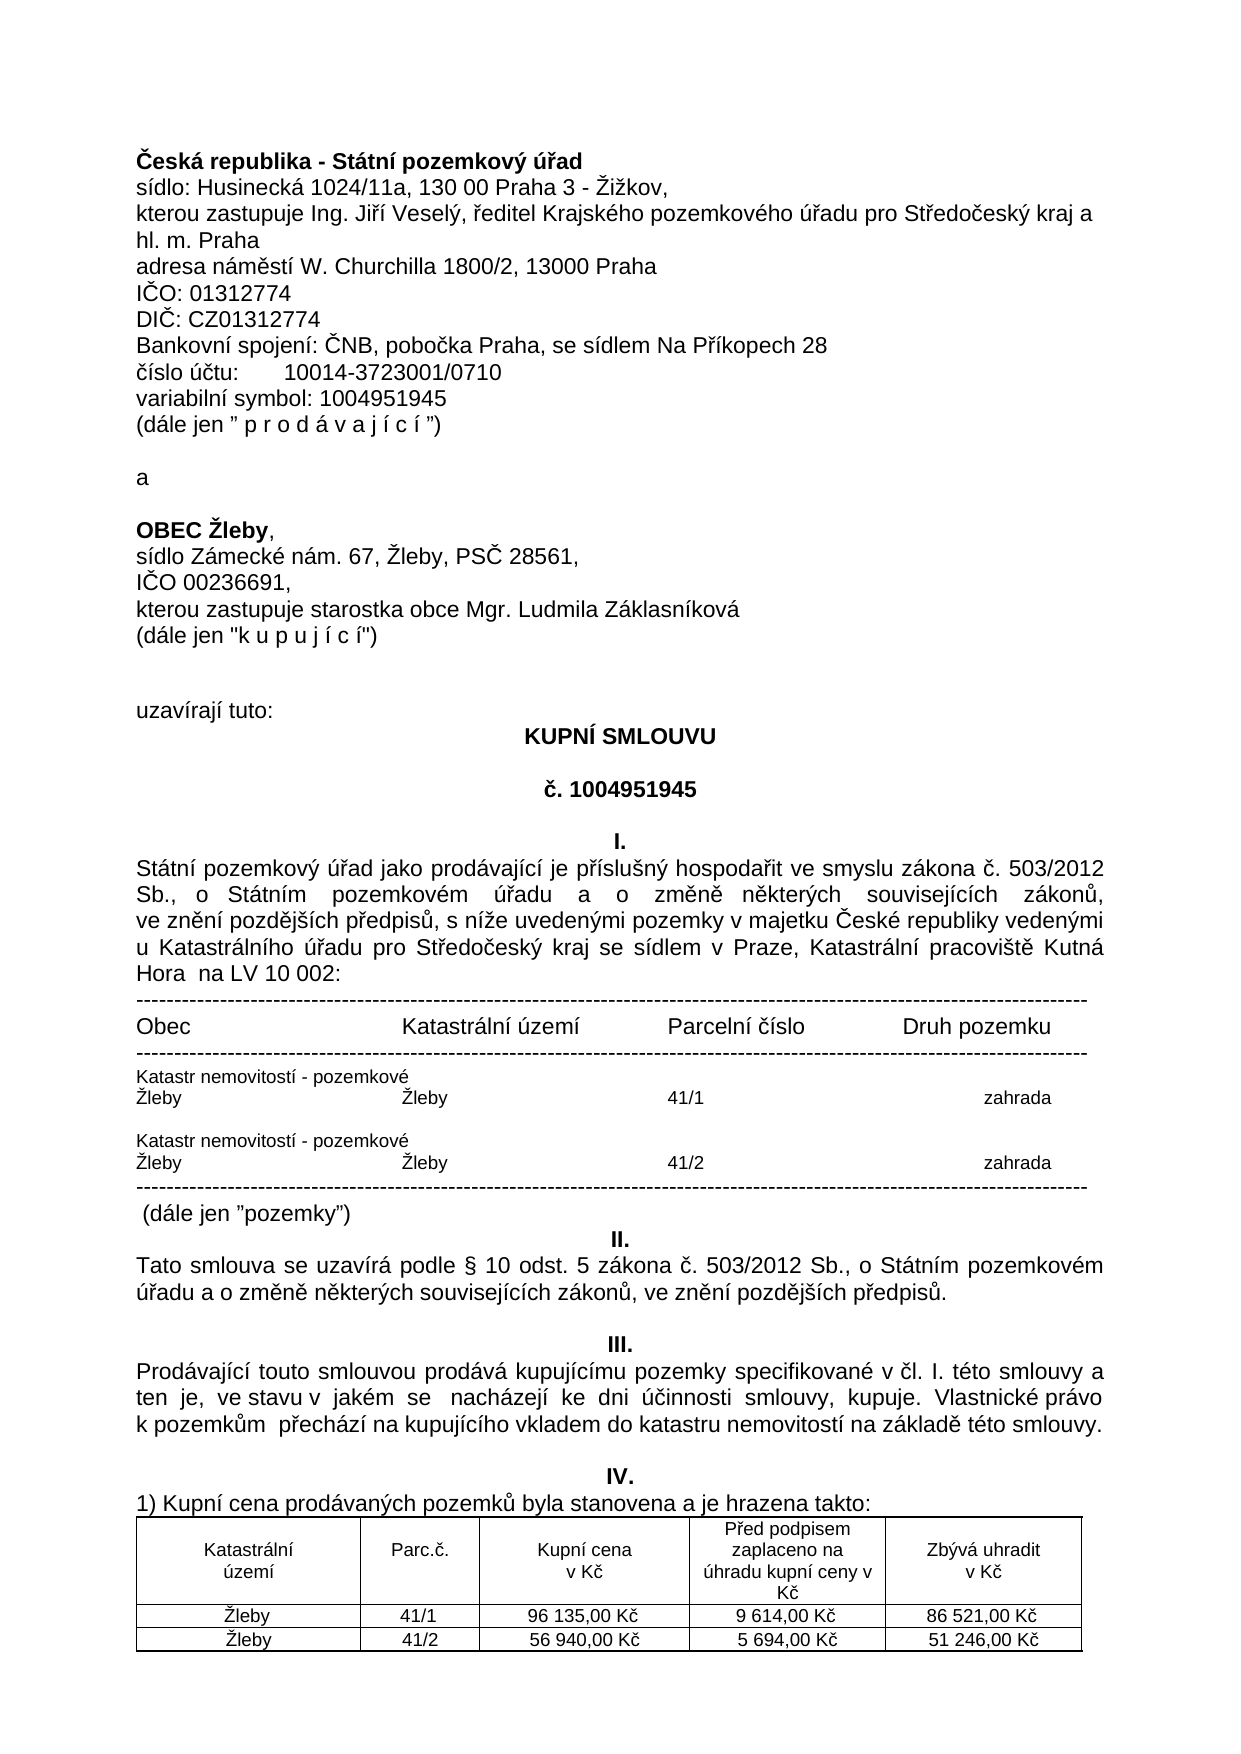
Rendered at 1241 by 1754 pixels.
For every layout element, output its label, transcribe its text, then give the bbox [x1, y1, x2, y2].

table_cell Žleby [137, 1605, 360, 1627]
table_header Zbývá uhradit v Kč [886, 1518, 1081, 1604]
text č. 1004951945 [136, 776, 1104, 802]
text Bankovní spojení: ČNB, pobočka Praha, se sídlem Na Příkopech 28 [136, 332, 1104, 358]
text IV. [136, 1463, 1104, 1489]
text a [136, 464, 1104, 490]
table_cell 5 694,00 Kč [690, 1628, 885, 1650]
text (dále jen ”pozemky”) [136, 1200, 1104, 1226]
text sídlo Zámecké nám. 67, Žleby, PSČ 28561, [136, 543, 1104, 569]
text IČO 00236691, [136, 569, 1104, 596]
text I. [136, 828, 1104, 855]
text ----------------------------------------------------------------------------------------------------------------------------- [136, 986, 1149, 1013]
table_cell 41/1 [361, 1605, 479, 1627]
text 1) Kupní cena prodávaných pozemků byla stanovena a je hrazena takto: [136, 1489, 1104, 1516]
text Prodávající touto smlouvou prodává kupujícímu pozemky specifikované v čl. I. této smlouvy a ten je, ve stavu v jakém se nacházejí ke dni účinnosti smlouvy, kupuje. Vlastnické právo [136, 1358, 1104, 1411]
table_header Parc.č. [361, 1518, 479, 1604]
text Obec Katastrální území Parcelní číslo Druh pozemku [136, 1013, 1104, 1039]
text Státní pozemkový úřad jako prodávající je příslušný hospodařit ve smyslu zákona č. 503/2012 Sb., o Státním pozemkovém úřadu a o změně některých souvisejících zákonů, [136, 855, 1104, 907]
table_cell Žleby [137, 1628, 360, 1650]
text kterou zastupuje Ing. Jiří Veselý, ředitel Krajského pozemkového úřadu pro Středočeský kraj a hl. m. Praha [136, 200, 1104, 253]
text Katastr nemovitostí - pozemkové [136, 1130, 1104, 1152]
table_cell 9 614,00 Kč [690, 1605, 885, 1627]
text k pozemkům přechází na kupujícího vkladem do katastru nemovitostí na základě této smlouvy. [136, 1411, 1104, 1437]
text sídlo: Husinecká 1024/11a, 130 00 Praha 3 - Žižkov, [136, 174, 1104, 200]
text ----------------------------------------------------------------------------------------------------------------------------- [136, 1039, 1149, 1066]
text Katastr nemovitostí - pozemkové [136, 1066, 1104, 1087]
text (dále jen ” p r o d á v a j í c í ”) [136, 411, 1104, 438]
text uzavírají tuto: [136, 697, 1104, 723]
table_header Před podpisem zaplaceno na úhradu kupní ceny v Kč [690, 1518, 885, 1604]
table_cell 41/2 [361, 1628, 479, 1650]
text Žleby Žleby 41/2 zahrada [136, 1152, 1104, 1173]
table_cell 96 135,00 Kč [480, 1605, 689, 1627]
text Žleby Žleby 41/1 zahrada [136, 1087, 1104, 1109]
text ve znění pozdějších předpisů, s níže uvedenými pozemky v majetku České republiky vedenými u Katastrálního úřadu pro Středočeský kraj se sídlem v Praze, Katastrální pracoviště Kutná Hora na LV 10 002: [136, 907, 1104, 986]
text II. [136, 1226, 1104, 1252]
text Tato smlouva se uzavírá podle § 10 odst. 5 zákona č. 503/2012 Sb., o Státním pozemkovém úřadu a o změně některých souvisejících zákonů, ve znění pozdějších předpisů. [136, 1252, 1104, 1305]
text adresa náměstí W. Churchilla 1800/2, 13000 Praha [136, 253, 1104, 279]
text OBEC Žleby, [136, 517, 1104, 543]
table_cell 51 246,00 Kč [886, 1628, 1081, 1650]
text DIČ: CZ01312774 [136, 306, 1104, 332]
table_cell 86 521,00 Kč [886, 1605, 1081, 1627]
text III. [136, 1331, 1104, 1358]
text IČO: 01312774 [136, 279, 1104, 306]
text číslo účtu: 10014-3723001/0710 [136, 358, 1104, 385]
table_header Katastrální území [137, 1518, 360, 1604]
table_header Kupní cena v Kč [480, 1518, 689, 1604]
text variabilní symbol: 1004951945 [136, 385, 1104, 411]
text Česká republika - Státní pozemkový úřad [136, 148, 1104, 174]
text (dále jen "k u p u j í c í") [136, 622, 1104, 648]
table_cell 56 940,00 Kč [480, 1628, 689, 1650]
text kterou zastupuje starostka obce Mgr. Ludmila Záklasníková [136, 596, 1104, 622]
text KUPNÍ SMLOUVU [136, 723, 1104, 749]
text ----------------------------------------------------------------------------------------------------------------------------- [136, 1173, 1149, 1200]
